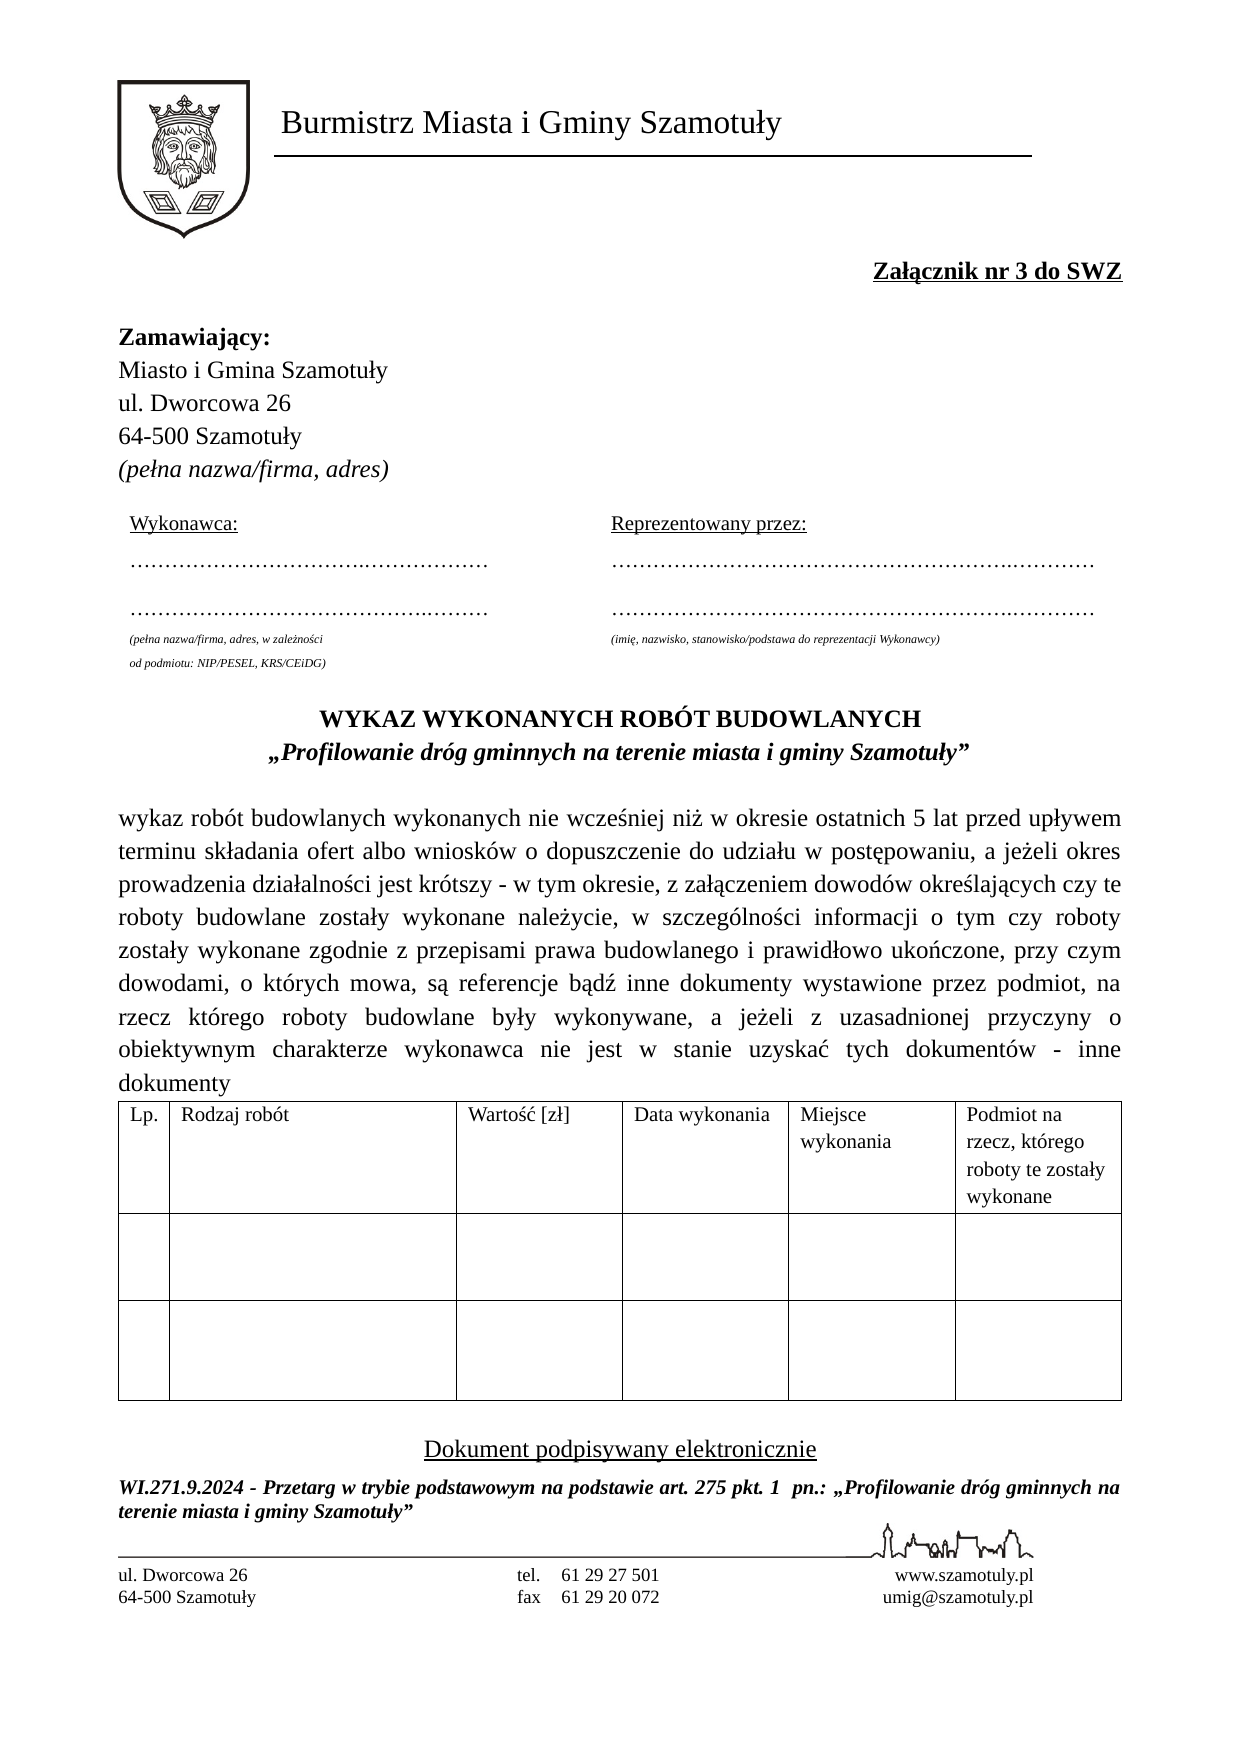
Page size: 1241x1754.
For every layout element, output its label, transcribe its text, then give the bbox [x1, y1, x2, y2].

table_cell [457, 1214, 622, 1300]
table_header Data wykonania [623, 1102, 788, 1213]
table_cell [623, 1214, 788, 1300]
text „Profilowanie dróg gminnych na terenie miasta i gminy Szamotuły” [118, 737, 1122, 766]
table_cell [119, 1214, 169, 1300]
text wykaz robót budowlanych wykonanych nie wcześniej niż w okresie ostatnich 5 lat przed upływem terminu składania ofert albo wniosków o dopuszczenie do udziału w postępowaniu, a jeżeli okres prowadzenia działalności jest krótszy - w tym okresie, z załączeniem dowodów określających czy te roboty budowlane zostały wykonane należycie, w szczególności informacji o tym czy roboty zostały wykonane zgodnie z przepisami prawa budowlanego i prawidłowo ukończone, przy czym dowodami, o których mowa, są referencje bądź inne dokumenty wystawione przez podmiot, na rzecz którego roboty budowlane były wykonywane, a jeżeli z uzasadnionej przyczyny o obiektywnym charakterze wykonawca nie jest w stanie uzyskać tych dokumentów - inne dokumenty [118, 770, 1122, 1096]
text Załącznik nr 3 do SWZ [118, 256, 1122, 284]
text Dokument podpisywany elektronicznie [118, 1434, 1122, 1463]
text Miasto i Gmina Szamotuły [118, 355, 1122, 384]
table_header Podmiot na rzecz, którego roboty te zostały wykonane [956, 1102, 1121, 1213]
table_cell [789, 1214, 955, 1300]
picture [118, 1523, 1034, 1558]
table_cell ………………………………………………….………… ………………………………………………….………… (imię, nazwisko, stanowisko/podstawa do reprezentacji Wykonawcy) [600, 535, 1122, 704]
table_header Lp. [119, 1102, 169, 1213]
table_cell [119, 1301, 169, 1400]
picture [117, 80, 250, 239]
text WYKAZ WYKONANYCH ROBÓT BUDOWLANYCH [118, 704, 1122, 733]
table_header Reprezentowany przez: [600, 487, 1122, 535]
table_header Wykonawca: [118, 487, 599, 535]
text ul. Dworcowa 26 [118, 388, 1122, 417]
table_cell [956, 1214, 1121, 1300]
table_cell [170, 1214, 456, 1300]
table_header Miejsce wykonania [789, 1102, 955, 1213]
text (pełna nazwa/firma, adres) [118, 454, 1122, 483]
table_cell [457, 1301, 622, 1400]
table_cell [956, 1301, 1121, 1400]
table_cell [170, 1301, 456, 1400]
table_header Wartość [zł] [457, 1102, 622, 1213]
table_cell [789, 1301, 955, 1400]
table_cell …………………………….……………… …………………………………….……… (pełna nazwa/firma, adres, w zależności od podmiotu: NIP/PESEL, KRS/CEiDG) [118, 535, 599, 704]
text 64-500 Szamotuły [118, 421, 1122, 450]
table_header Rodzaj robót [170, 1102, 456, 1213]
text Zamawiający: [118, 322, 1122, 351]
table_cell [623, 1301, 788, 1400]
